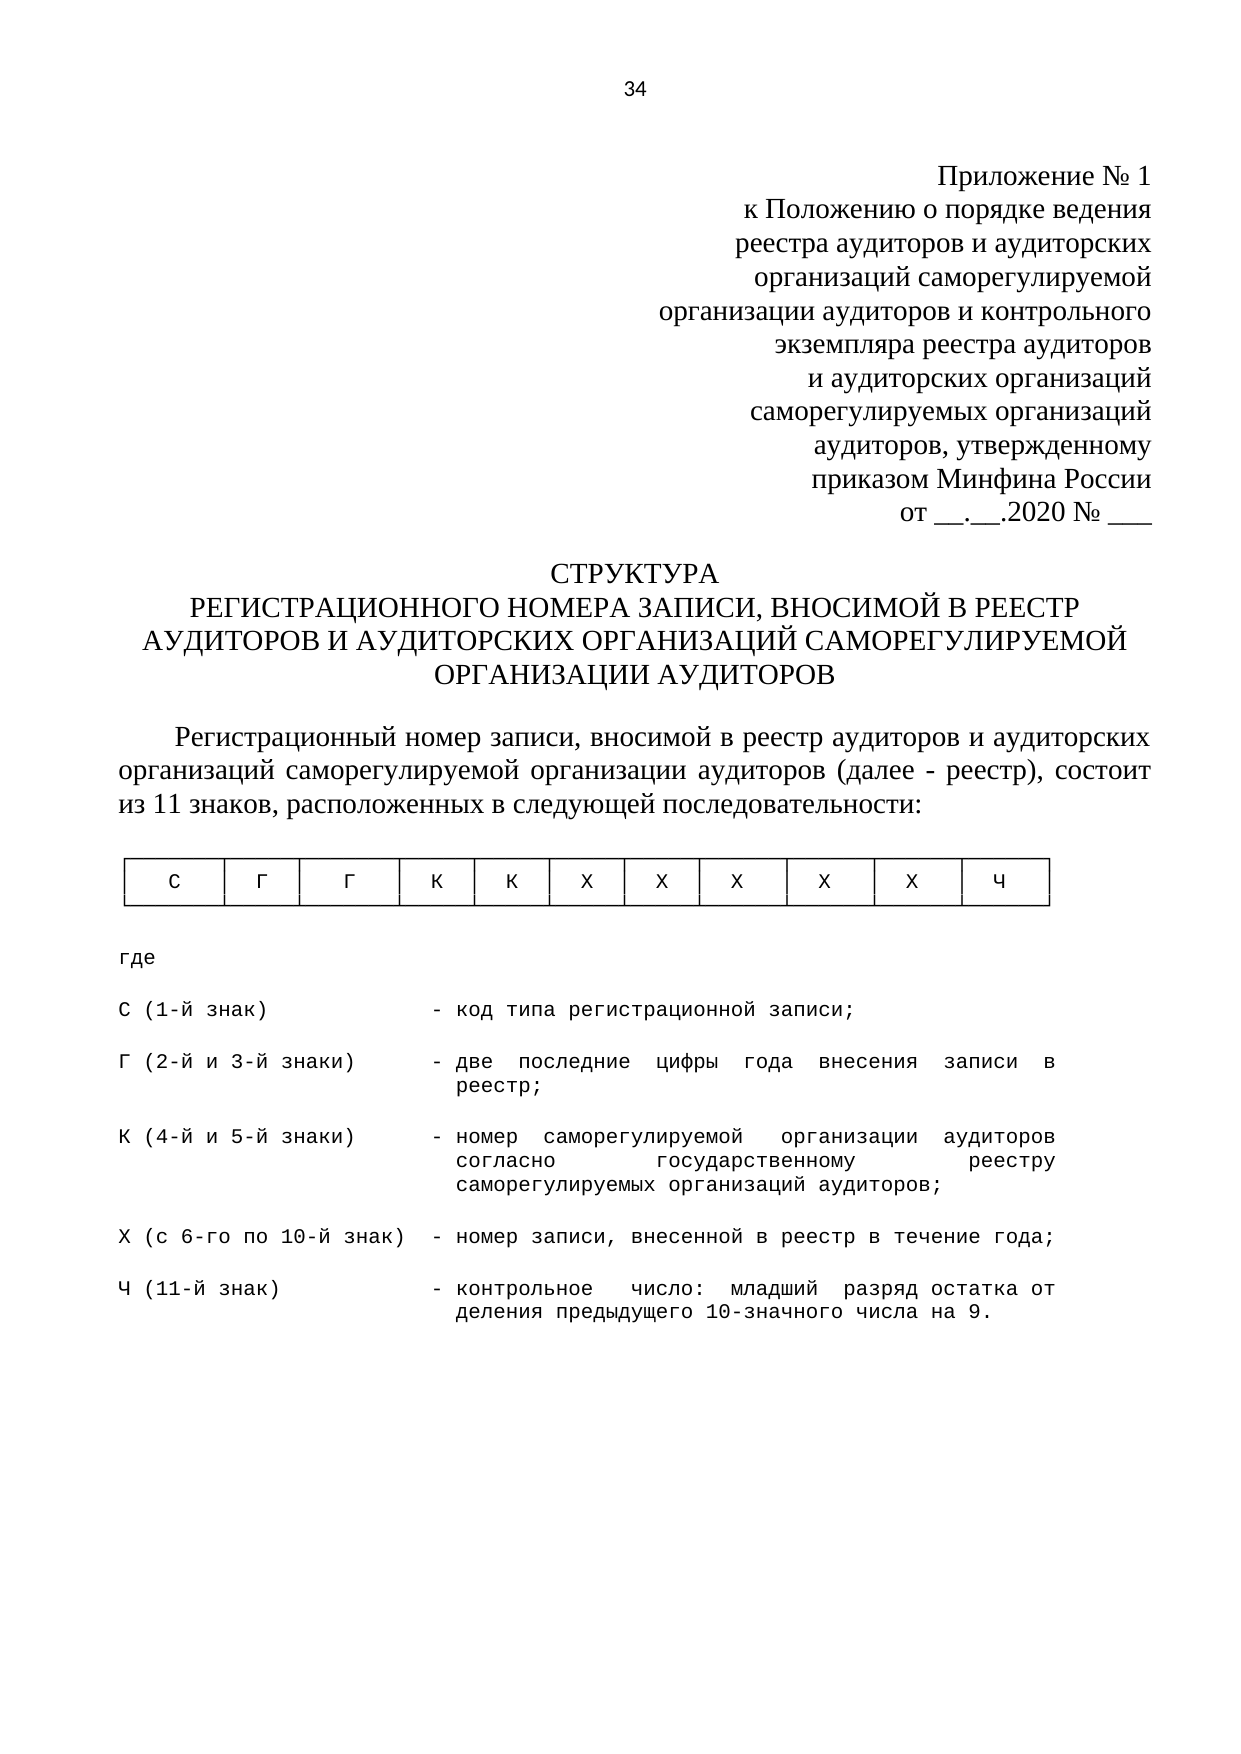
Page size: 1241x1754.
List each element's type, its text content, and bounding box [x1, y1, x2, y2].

text Регистрационный номер записи, вносимой в реестр аудиторов и аудиторских организаций саморегулируемой организации аудиторов (далее - реестр), состоит из 11 знаков, расположенных в следующей последовательности: [118, 719, 1152, 819]
text экземпляра реестра аудиторов [118, 326, 1152, 360]
text АУДИТОРОВ И АУДИТОРСКИХ ОРГАНИЗАЦИЙ САМОРЕГУЛИРУЕМОЙ [118, 623, 1152, 657]
text к Положению о порядке ведения [118, 192, 1152, 225]
text X (с 6-го по 10-й знак) - номер записи, внесенной в реестр в течение года; [118, 1226, 1152, 1249]
text организаций саморегулируемой [118, 259, 1152, 292]
text согласно государственному реестру [118, 1150, 1152, 1174]
text СТРУКТУРА [118, 556, 1152, 590]
text ОРГАНИЗАЦИИ АУДИТОРОВ [118, 657, 1152, 691]
text │ С │ Г │ Г │ К │ К │ X │ X │ X │ X │ X │ Ч │ [118, 872, 1152, 895]
text РЕГИСТРАЦИОННОГО НОМЕРА ЗАПИСИ, ВНОСИМОЙ В РЕЕСТР [118, 590, 1152, 623]
text саморегулируемых организаций [118, 393, 1152, 427]
text С (1-й знак) - код типа регистрационной записи; [118, 999, 1152, 1023]
text организации аудиторов и контрольного [118, 293, 1152, 326]
text деления предыдущего 10-значного числа на 9. [118, 1302, 1152, 1325]
text саморегулируемых организаций аудиторов; [118, 1174, 1152, 1198]
text реестра аудиторов и аудиторских [118, 225, 1152, 259]
text где [118, 947, 1152, 971]
text приказом Минфина России [118, 461, 1152, 494]
text от __.__.2020 № ___ [118, 494, 1152, 528]
text Ч (11-й знак) - контрольное число: младший разряд остатка от [118, 1278, 1152, 1301]
text и аудиторских организаций [118, 360, 1152, 393]
text ┌───────┬─────┬───────┬─────┬─────┬─────┬─────┬──────┬──────┬──────┬──────┐ [118, 848, 1152, 871]
text реестр; [118, 1075, 1152, 1098]
text К (4-й и 5-й знаки) - номер саморегулируемой организации аудиторов [118, 1127, 1152, 1150]
text аудиторов, утвержденному [118, 427, 1152, 461]
text Приложение № 1 [118, 158, 1152, 192]
text └───────┴─────┴───────┴─────┴─────┴─────┴─────┴──────┴──────┴──────┴──────┘ [118, 895, 1152, 919]
text Г (2-й и 3-й знаки) - две последние цифры года внесения записи в [118, 1051, 1152, 1074]
